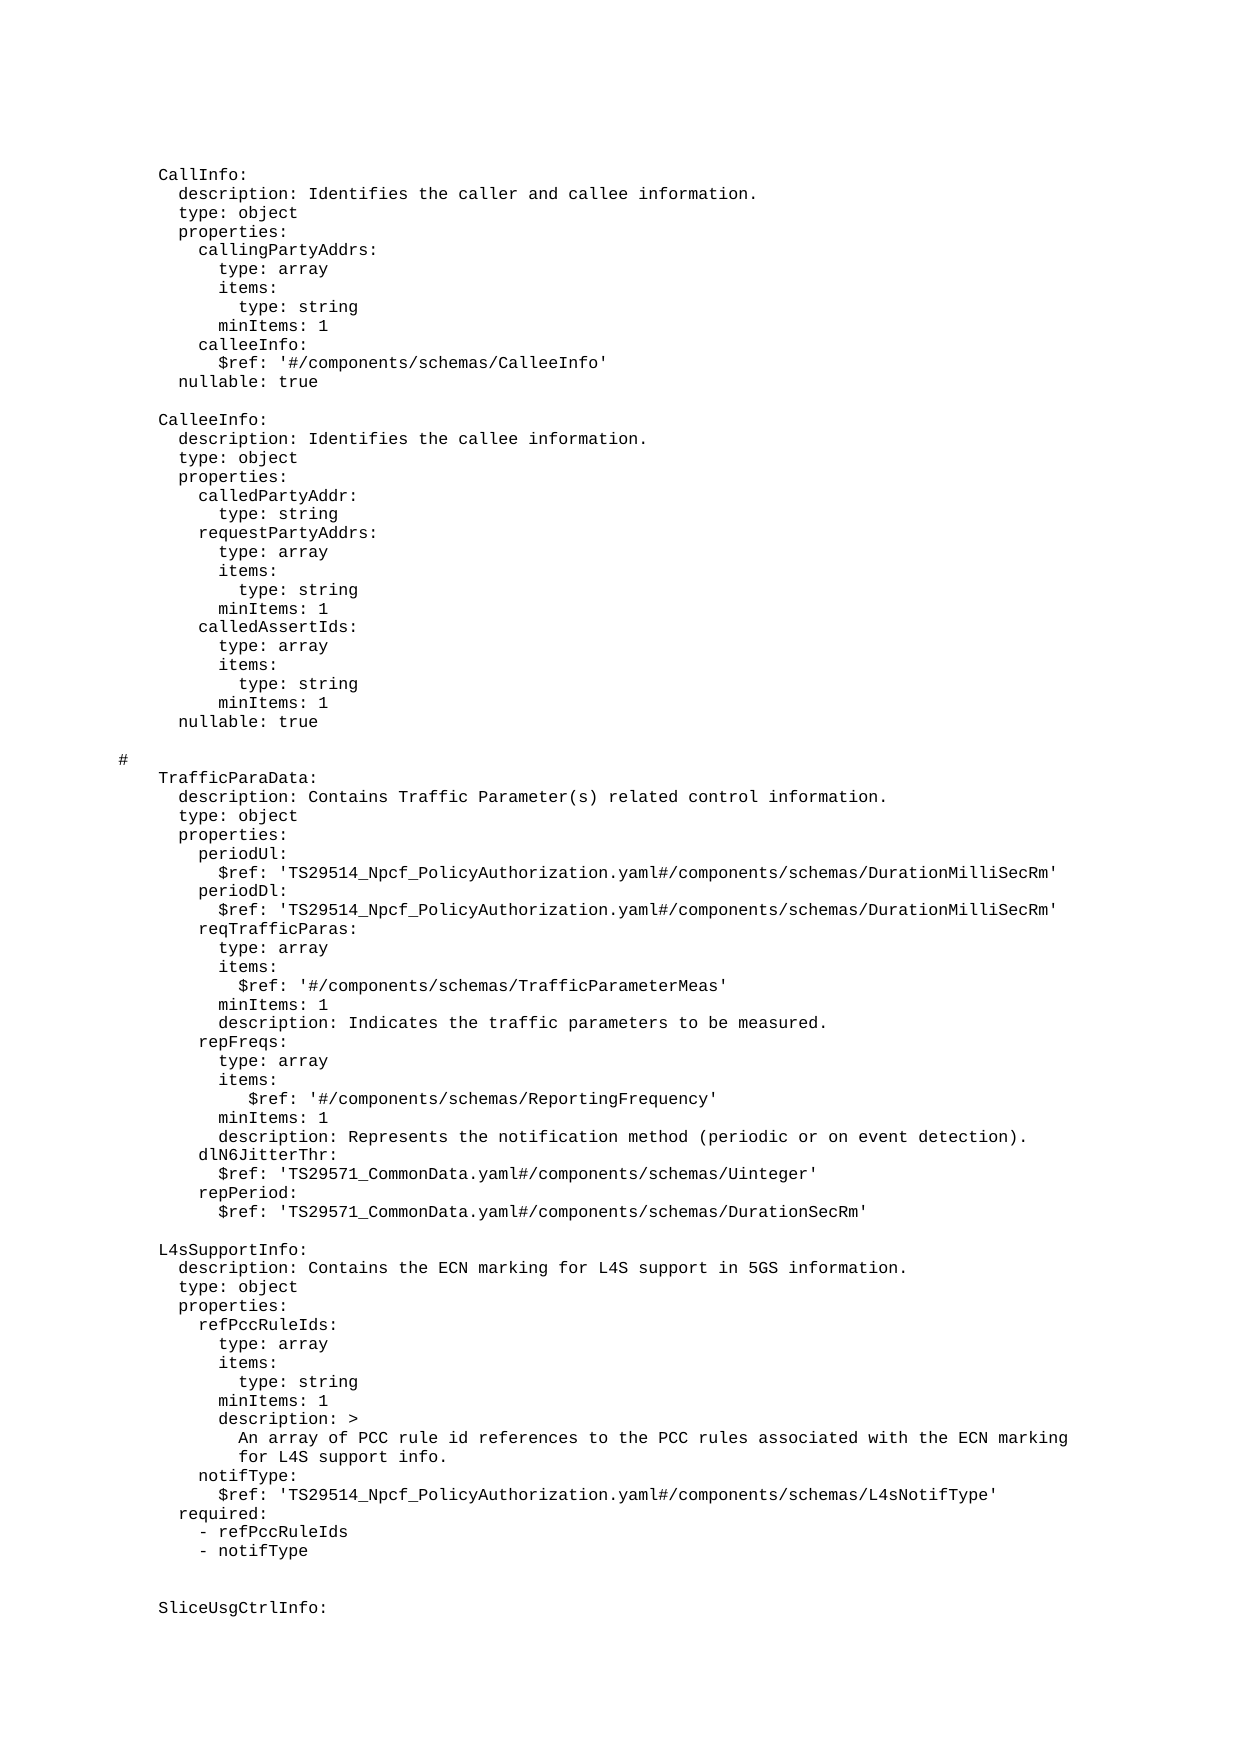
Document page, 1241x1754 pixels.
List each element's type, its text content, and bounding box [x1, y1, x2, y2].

text calledPartyAddr: [118, 487, 1122, 506]
text minItems: 1 [118, 694, 1122, 713]
text description: Represents the notification method (periodic or on event detection). [118, 1128, 1122, 1147]
text $ref: '#/components/schemas/ReportingFrequency' [118, 1090, 1122, 1109]
text requestPartyAddrs: [118, 525, 1122, 544]
text type: object [118, 449, 1122, 468]
text properties: [118, 468, 1122, 487]
text nullable: true [118, 374, 1122, 393]
text items: [118, 958, 1122, 977]
text items: [118, 1072, 1122, 1090]
text type: string [118, 581, 1122, 600]
text type: array [118, 939, 1122, 958]
text periodDl: [118, 883, 1122, 902]
text nullable: true [118, 713, 1122, 732]
text type: array [118, 544, 1122, 562]
text items: [118, 657, 1122, 676]
text properties: [118, 826, 1122, 845]
text properties: [118, 223, 1122, 242]
text description: Contains Traffic Parameter(s) related control information. [118, 789, 1122, 808]
text $ref: '#/components/schemas/CalleeInfo' [118, 355, 1122, 374]
text periodUl: [118, 845, 1122, 864]
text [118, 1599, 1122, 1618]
text callingPartyAddrs: [118, 242, 1122, 261]
text description: Identifies the caller and callee information. [118, 185, 1122, 204]
text minItems: 1 [118, 317, 1122, 336]
text minItems: 1 [118, 1109, 1122, 1128]
text type: string [118, 676, 1122, 694]
text items: [118, 280, 1122, 298]
text calleeInfo: [118, 336, 1122, 355]
text repPeriod: [118, 1185, 1122, 1203]
text type: object [118, 204, 1122, 223]
text $ref: 'TS29514_Npcf_PolicyAuthorization.yaml#/components/schemas/DurationMilliSecRm' [118, 864, 1122, 883]
text TrafficParaData: [118, 770, 1122, 789]
text minItems: 1 [118, 996, 1122, 1015]
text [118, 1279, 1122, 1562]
text minItems: 1 [118, 600, 1122, 619]
text $ref: 'TS29571_CommonData.yaml#/components/schemas/DurationSecRm' [118, 1203, 1122, 1222]
text repFreqs: [118, 1034, 1122, 1053]
text CalleeInfo: [118, 412, 1122, 431]
text description: Identifies the callee information. [118, 431, 1122, 449]
text $ref: 'TS29514_Npcf_PolicyAuthorization.yaml#/components/schemas/DurationMilliSecRm' [118, 902, 1122, 921]
text type: string [118, 298, 1122, 317]
text dlN6JitterThr: [118, 1147, 1122, 1166]
text $ref: '#/components/schemas/TrafficParameterMeas' [118, 977, 1122, 996]
text type: object [118, 808, 1122, 826]
text type: array [118, 261, 1122, 280]
text type: string [118, 506, 1122, 525]
text L4sSupportInfo: [118, 1241, 1122, 1260]
text items: [118, 562, 1122, 581]
text reqTrafficParas: [118, 921, 1122, 939]
text description: Contains the ECN marking for L4S support in 5GS information. [118, 1260, 1122, 1279]
text description: Indicates the traffic parameters to be measured. [118, 1015, 1122, 1034]
text type: array [118, 1053, 1122, 1072]
text type: array [118, 638, 1122, 657]
text CallInfo: [118, 167, 1122, 185]
text calledAssertIds: [118, 619, 1122, 638]
text $ref: 'TS29571_CommonData.yaml#/components/schemas/Uinteger' [118, 1166, 1122, 1185]
text # [118, 751, 1122, 770]
